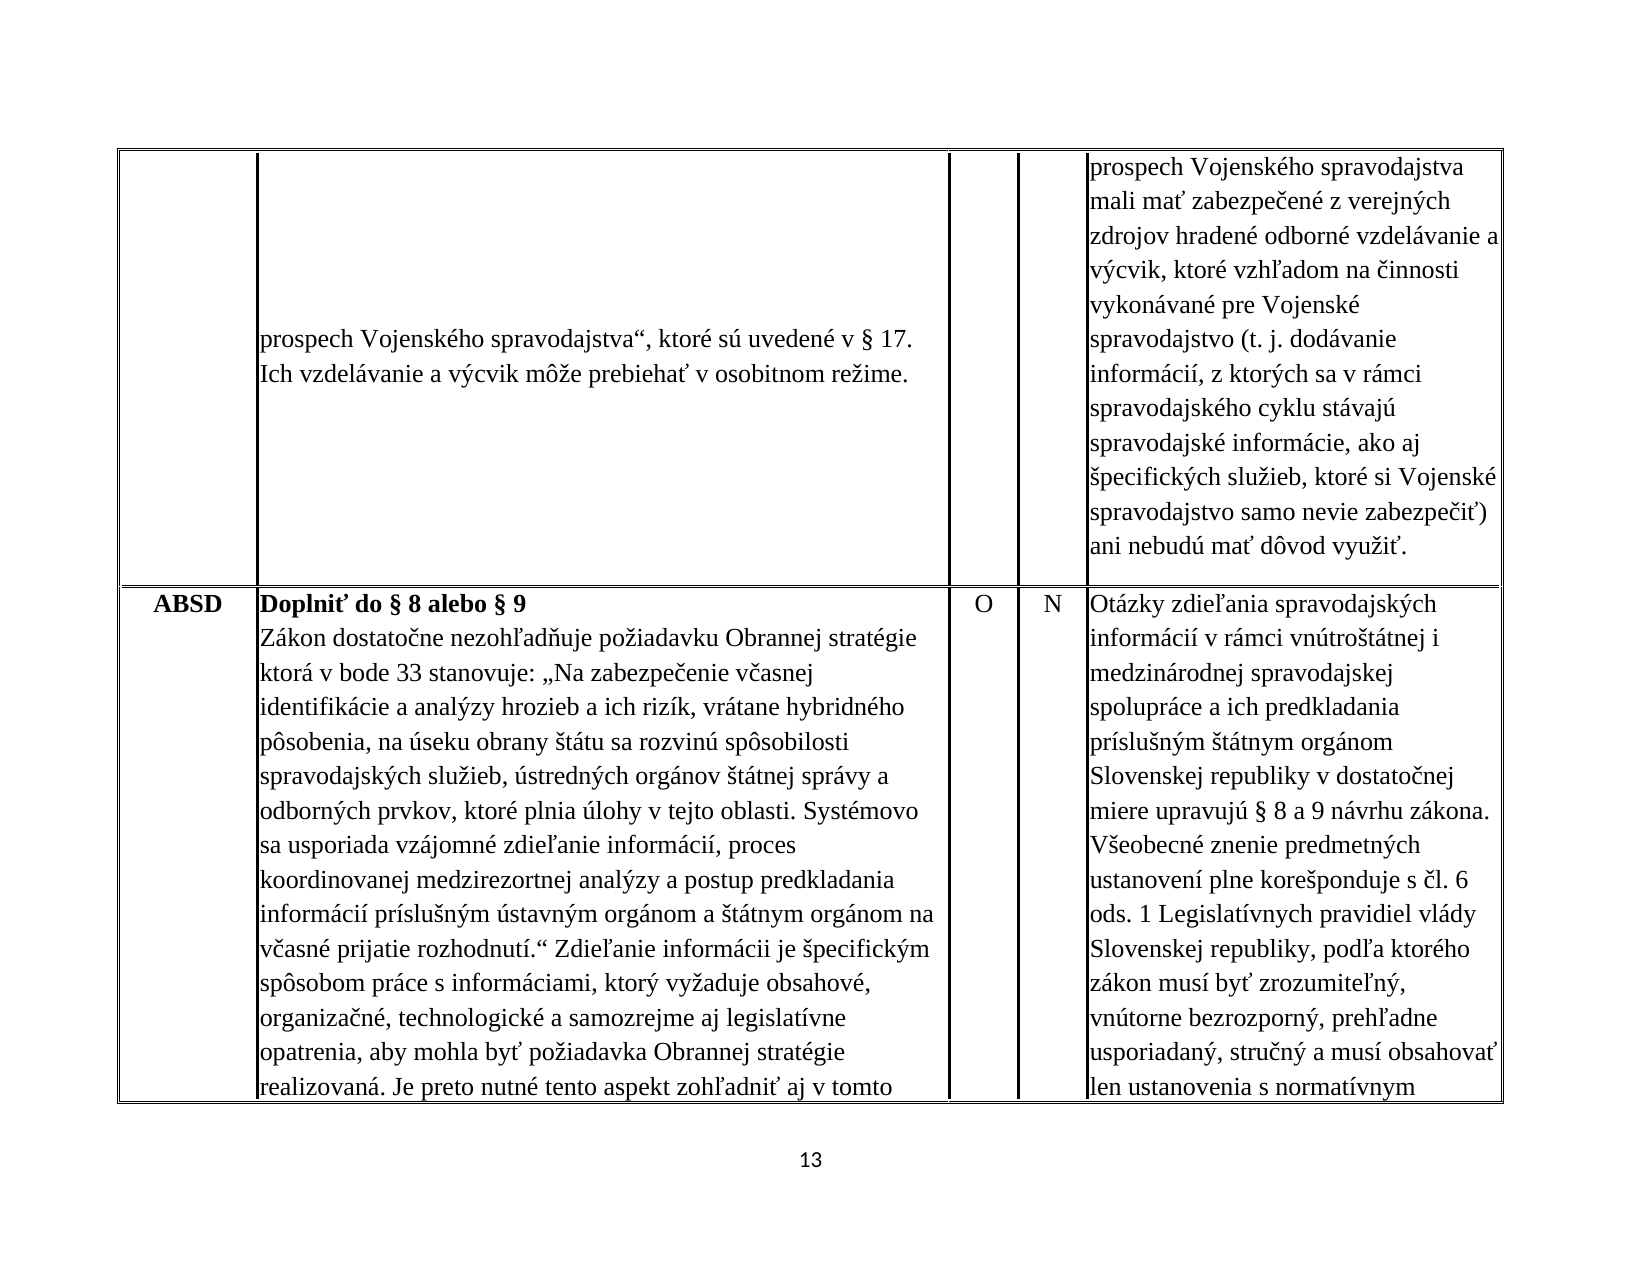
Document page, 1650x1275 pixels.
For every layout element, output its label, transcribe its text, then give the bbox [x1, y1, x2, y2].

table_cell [257, 588, 949, 1101]
table_cell O [949, 588, 1018, 1101]
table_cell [1087, 585, 1502, 1101]
table_cell ABSD [120, 151, 257, 585]
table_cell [1087, 151, 1501, 585]
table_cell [257, 149, 949, 585]
table_cell N [1018, 588, 1087, 1101]
table_cell N [1018, 151, 1087, 585]
table_cell O [949, 151, 1018, 585]
table_cell ABSD [118, 585, 257, 1101]
